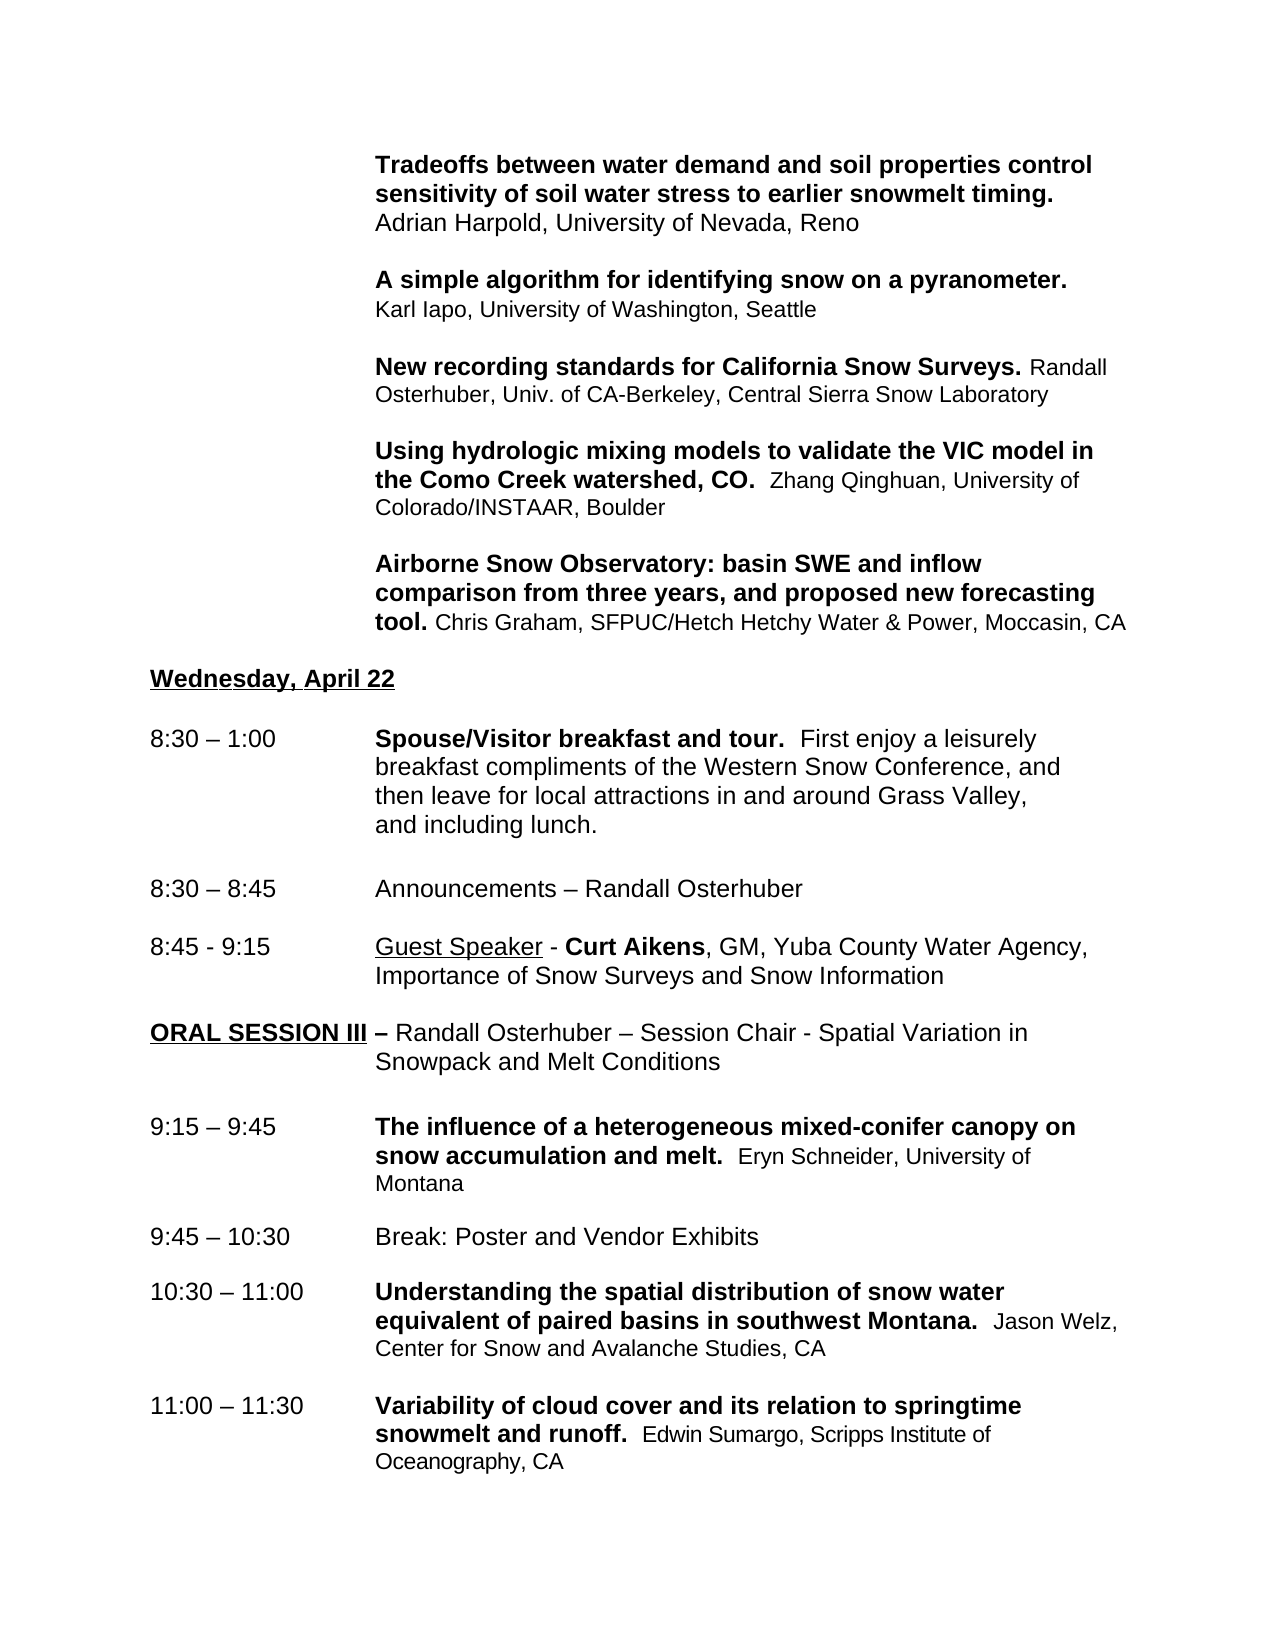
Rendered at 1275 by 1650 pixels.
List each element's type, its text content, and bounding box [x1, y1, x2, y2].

text A simple algorithm for identifying snow on a pyranometer. Karl Iapo, University of Washington, Seattle [150, 265, 1127, 323]
text Wednesday, April 22 [150, 664, 1127, 692]
text New recording standards for California Snow Surveys. Randall Osterhuber, Univ. of CA-Berkeley, Central Sierra Snow Laboratory [150, 352, 1127, 407]
text 9:15 – 9:45 The influence of a heterogeneous mixed-conifer canopy on snow accumulation and melt. Eryn Schneider, University of Montana [150, 1112, 1077, 1196]
text 11:00 – 11:30 Variability of cloud cover and its relation to springtime snowmelt and runoff. Edwin Sumargo, Scripps Institute of Oceanography, CA [150, 1391, 1127, 1474]
text 8:45 - 9:15 Guest Speaker - Curt Aikens, GM, Yuba County Water Agency, Importance of Snow Surveys and Snow Information [150, 932, 1127, 989]
text Using hydrologic mixing models to validate the VIC model in the Como Creek watershed, CO. Zhang Qinghuan, University of Colorado/INSTAAR, Boulder [150, 436, 1127, 520]
text 9:45 – 10:30 Break: Poster and Vendor Exhibits [150, 1222, 1127, 1251]
text 8:30 – 1:00 Spouse/Visitor breakfast and tour. First enjoy a leisurely breakfast compliments of the Western Snow Conference, and then leave for local attractions in and around Grass Valley, and including lunch. [150, 724, 1077, 839]
text 8:30 – 8:45 Announcements – Randall Osterhuber [150, 874, 1127, 903]
text ORAL SESSION III – Randall Osterhuber – Session Chair - Spatial Variation in Snowpack and Melt Conditions [150, 1018, 1127, 1076]
text 10:30 – 11:00 Understanding the spatial distribution of snow water equivalent of paired basins in southwest Montana. Jason Welz, Center for Snow and Avalanche Studies, CA [150, 1277, 1127, 1361]
text Airborne Snow Observatory: basin SWE and inflow comparison from three years, and proposed new forecasting tool. Chris Graham, SFPUC/Hetch Hetchy Water & Power, Moccasin, CA [150, 549, 1127, 636]
text Tradeoffs between water demand and soil properties control sensitivity of soil water stress to earlier snowmelt timing. Adrian Harpold, University of Nevada, Reno [150, 150, 1127, 236]
